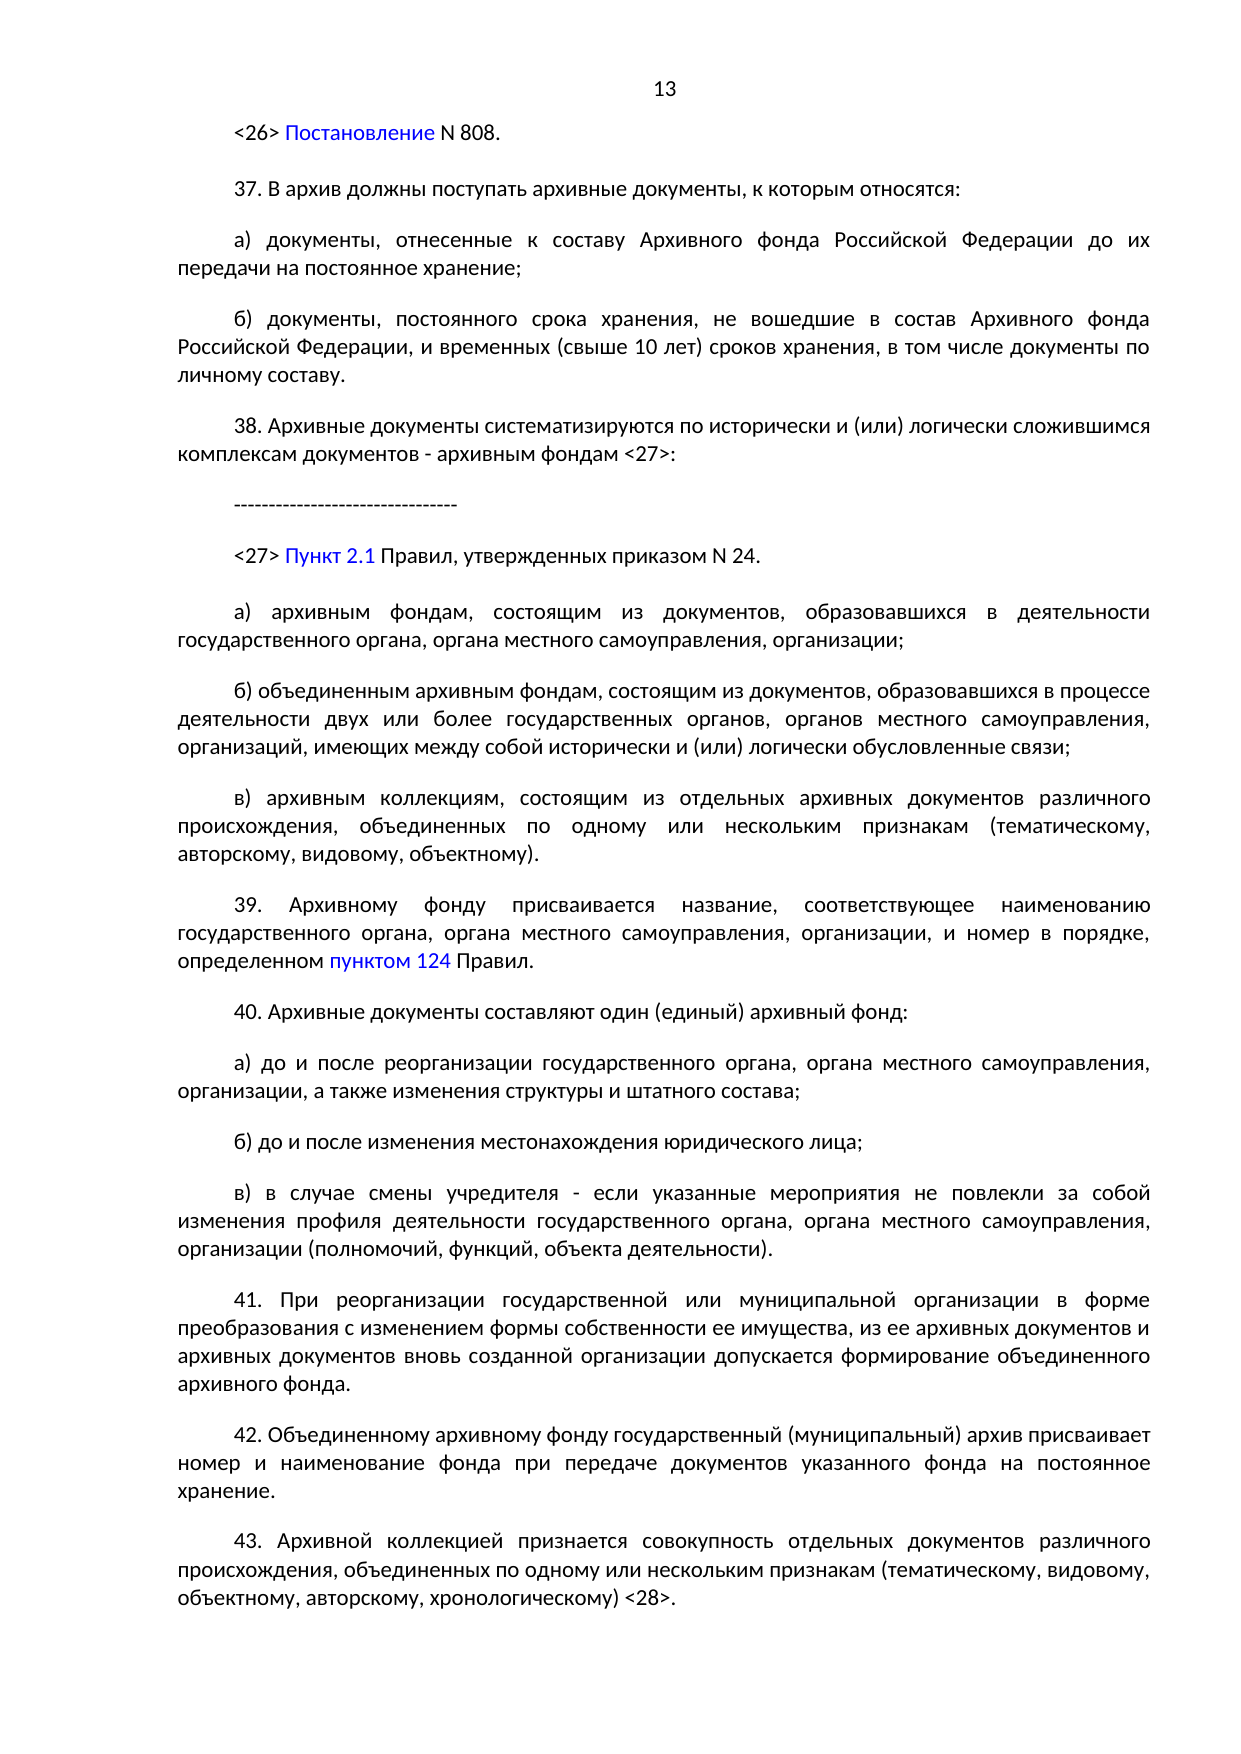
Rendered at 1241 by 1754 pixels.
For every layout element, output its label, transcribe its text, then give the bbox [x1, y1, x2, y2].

text 40. Архивные документы составляют один (единый) архивный фонд: [177, 997, 1152, 1025]
text 38. Архивные документы систематизируются по исторически и (или) логически сложившимся комплексам документов - архивным фондам <27>: [177, 411, 1152, 467]
text 37. В архив должны поступать архивные документы, к которым относятся: [177, 174, 1152, 202]
text в) в случае смены учредителя - если указанные мероприятия не повлекли за собой изменения профиля деятельности государственного органа, органа местного самоуправления, организации (полномочий, функций, объекта деятельности). [177, 1178, 1152, 1262]
text в) архивным коллекциям, состоящим из отдельных архивных документов различного происхождения, объединенных по одному или нескольким признакам (тематическому, авторскому, видовому, объектному). [177, 783, 1152, 867]
text 43. Архивной коллекцией признается совокупность отдельных документов различного происхождения, объединенных по одному или нескольким признакам (тематическому, видовому, объектному, авторскому, хронологическому) <28>. [177, 1527, 1152, 1611]
text а) архивным фондам, состоящим из документов, образовавшихся в деятельности государственного органа, органа местного самоуправления, организации; [177, 597, 1152, 653]
text <27> Пункт 2.1 Правил, утвержденных приказом N 24. [177, 541, 1152, 569]
text б) до и после изменения местонахождения юридического лица; [177, 1127, 1152, 1155]
text а) документы, отнесенные к составу Архивного фонда Российской Федерации до их передачи на постоянное хранение; [177, 225, 1152, 281]
text -------------------------------- [177, 490, 1152, 518]
text 41. При реорганизации государственной или муниципальной организации в форме преобразования с изменением формы собственности ее имущества, из ее архивных документов и архивных документов вновь созданной организации допускается формирование объединенного архивного фонда. [177, 1285, 1152, 1397]
text 39. Архивному фонду присваивается название, соответствующее наименованию государственного органа, органа местного самоуправления, организации, и номер в порядке, определенном пунктом 124 Правил. [177, 890, 1152, 974]
text б) документы, постоянного срока хранения, не вошедшие в состав Архивного фонда Российской Федерации, и временных (свыше 10 лет) сроков хранения, в том числе документы по личному составу. [177, 304, 1152, 388]
text а) до и после реорганизации государственного органа, органа местного самоуправления, организации, а также изменения структуры и штатного состава; [177, 1048, 1152, 1104]
text <26> Постановление N 808. [177, 118, 1152, 146]
text 42. Объединенному архивному фонду государственный (муниципальный) архив присваивает номер и наименование фонда при передаче документов указанного фонда на постоянное хранение. [177, 1420, 1152, 1504]
text б) объединенным архивным фондам, состоящим из документов, образовавшихся в процессе деятельности двух или более государственных органов, органов местного самоуправления, организаций, имеющих между собой исторически и (или) логически обусловленные связи; [177, 676, 1152, 760]
